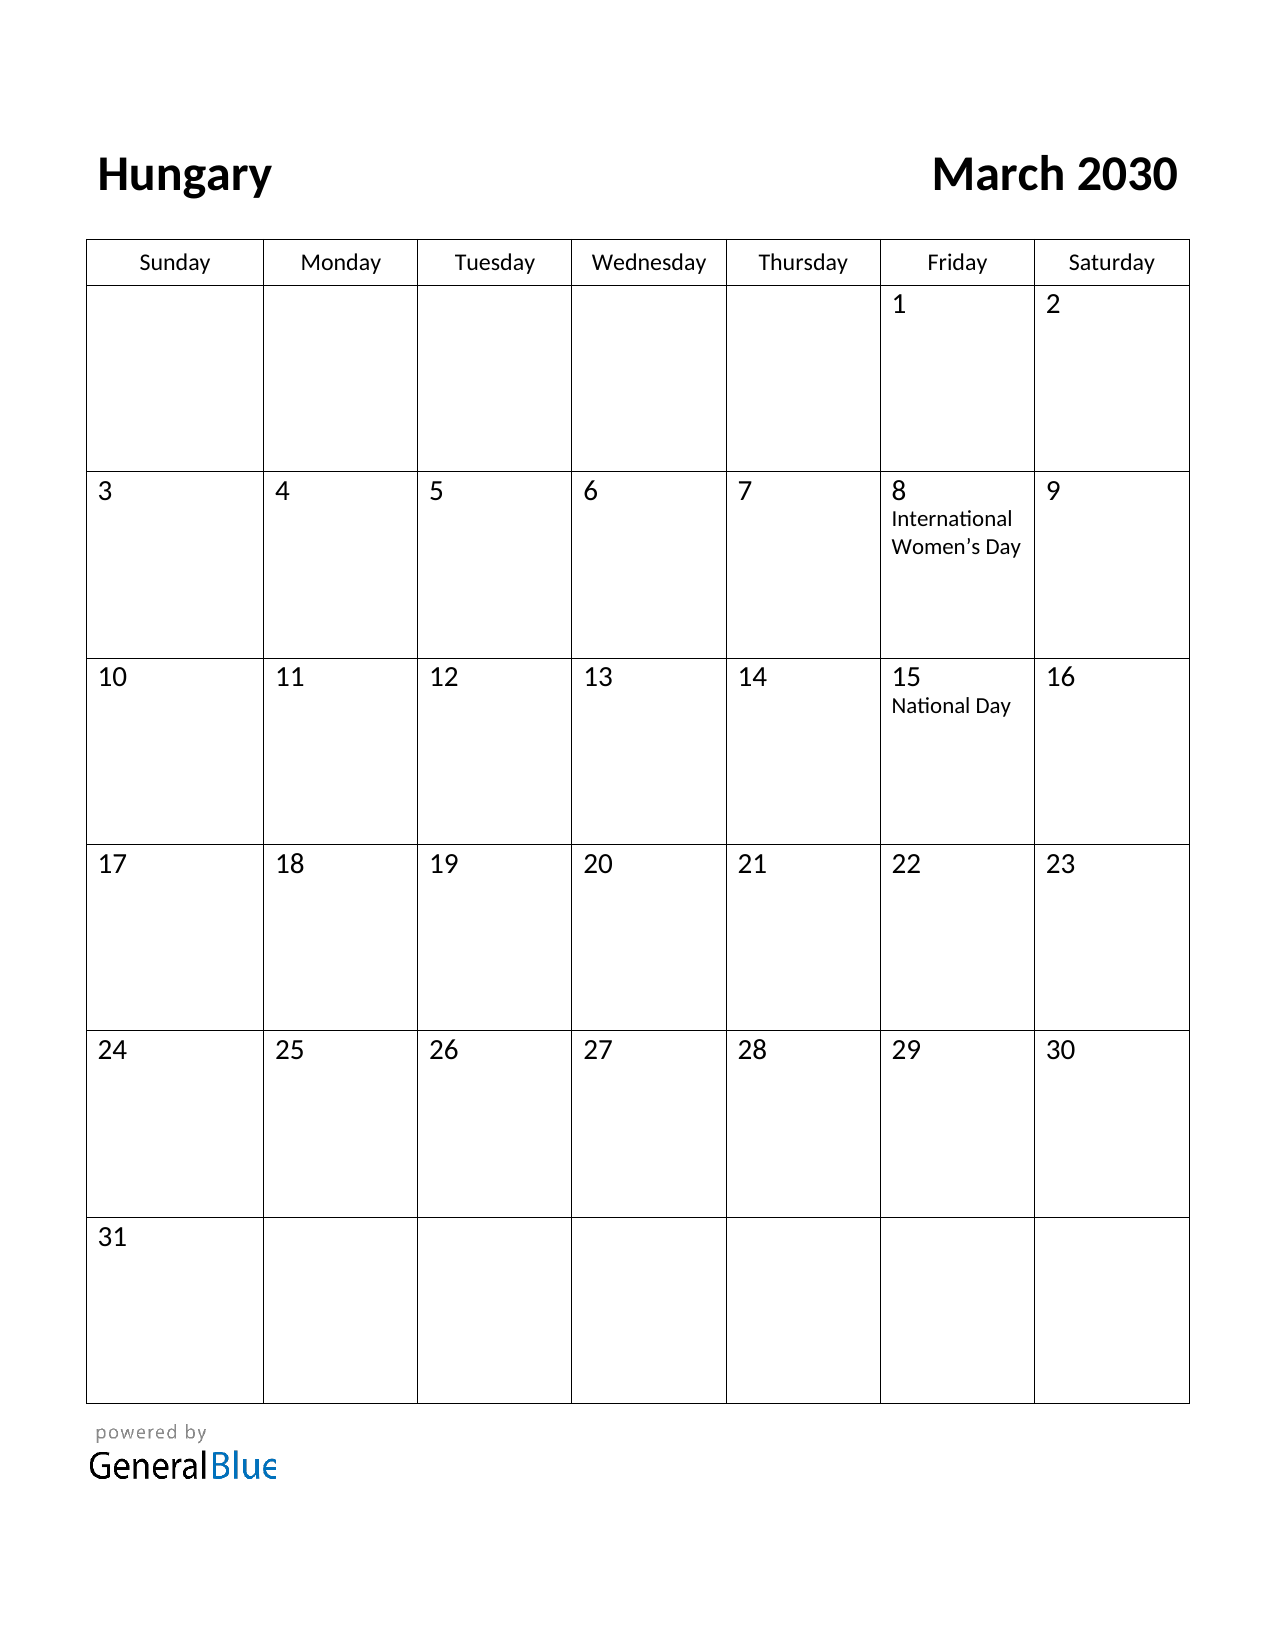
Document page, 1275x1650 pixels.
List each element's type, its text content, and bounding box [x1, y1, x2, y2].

table_cell [572, 1064, 726, 1217]
table_cell Thursday [727, 240, 880, 284]
table_cell [418, 878, 571, 1030]
table_cell International Women’s Day [881, 505, 1034, 657]
table_cell 20 [572, 845, 726, 877]
table_cell 12 [418, 659, 571, 691]
table_cell 6 [572, 472, 726, 504]
table_cell [418, 286, 571, 318]
table_cell [572, 691, 726, 844]
table_cell [1035, 691, 1189, 844]
table_cell [1035, 878, 1189, 1030]
table_cell [264, 1250, 417, 1403]
table_cell 16 [1035, 659, 1189, 691]
table_cell [418, 318, 571, 471]
table_cell 26 [418, 1031, 571, 1064]
table_cell [1035, 318, 1189, 471]
table_cell [418, 1218, 571, 1250]
table_cell Monday [264, 240, 417, 284]
table_cell [881, 1218, 1034, 1250]
table_cell 25 [264, 1031, 417, 1064]
table_cell [727, 286, 880, 318]
table_cell [264, 878, 417, 1030]
table_cell [87, 286, 263, 318]
table_cell [264, 505, 417, 657]
table_cell 8 [881, 472, 1034, 504]
table_cell [86, 1404, 1189, 1502]
table_cell 13 [572, 659, 726, 691]
table_cell 28 [727, 1031, 880, 1064]
table_cell 31 [87, 1218, 263, 1250]
table_cell 3 [87, 472, 263, 504]
table_header March 2030 [572, 105, 1189, 239]
table_cell [264, 1064, 417, 1217]
table_cell 29 [881, 1031, 1034, 1064]
table_cell [572, 286, 726, 318]
table_cell [572, 1250, 726, 1403]
table_cell [881, 1064, 1034, 1217]
table_cell [1035, 1218, 1189, 1250]
table_cell [87, 1250, 263, 1403]
table_cell [881, 1250, 1034, 1403]
table_cell 30 [1035, 1031, 1189, 1064]
table_cell 2 [1035, 286, 1189, 318]
table_cell 4 [264, 472, 417, 504]
table_cell [87, 878, 263, 1030]
table_cell 10 [87, 659, 263, 691]
table_cell Wednesday [572, 240, 726, 284]
table_cell 14 [727, 659, 880, 691]
table_cell [572, 505, 726, 657]
table_cell [87, 1064, 263, 1217]
table_cell [418, 505, 571, 657]
table_cell [727, 878, 880, 1030]
table_cell 23 [1035, 845, 1189, 877]
table_header Hungary [86, 105, 572, 239]
table_cell 27 [572, 1031, 726, 1064]
table_cell 17 [87, 845, 263, 877]
table_cell Tuesday [418, 240, 571, 284]
table_cell National Day [881, 691, 1034, 844]
table_cell [881, 318, 1034, 471]
table_cell [727, 505, 880, 657]
table_cell [87, 505, 263, 657]
table_cell [727, 318, 880, 471]
table_cell Sunday [87, 240, 263, 284]
table_cell 5 [418, 472, 571, 504]
table_cell [727, 1064, 880, 1217]
table_cell 18 [264, 845, 417, 877]
table_cell [264, 318, 417, 471]
table_cell 7 [727, 472, 880, 504]
table_cell [572, 318, 726, 471]
table_cell [418, 1250, 571, 1403]
table_cell [572, 878, 726, 1030]
table_cell [87, 691, 263, 844]
table_cell 21 [727, 845, 880, 877]
table_cell [87, 318, 263, 471]
table_cell [881, 878, 1034, 1030]
table_cell 1 [881, 286, 1034, 318]
table_cell [1035, 505, 1189, 657]
picture [88, 1421, 276, 1484]
table_cell [418, 1064, 571, 1217]
table_cell [727, 1250, 880, 1403]
table_cell [1035, 1250, 1189, 1403]
table_cell Friday [881, 240, 1034, 284]
table_cell [264, 1218, 417, 1250]
table_cell [572, 1218, 726, 1250]
table_cell [727, 1218, 880, 1250]
table_cell [1035, 1064, 1189, 1217]
table_cell Saturday [1035, 240, 1189, 284]
table_cell 11 [264, 659, 417, 691]
table_cell [727, 691, 880, 844]
table_cell 19 [418, 845, 571, 877]
table_cell 22 [881, 845, 1034, 877]
table_cell 24 [87, 1031, 263, 1064]
table_cell 9 [1035, 472, 1189, 504]
table_cell [264, 286, 417, 318]
table_cell 15 [881, 659, 1034, 691]
table_cell [264, 691, 417, 844]
table_cell [418, 691, 571, 844]
